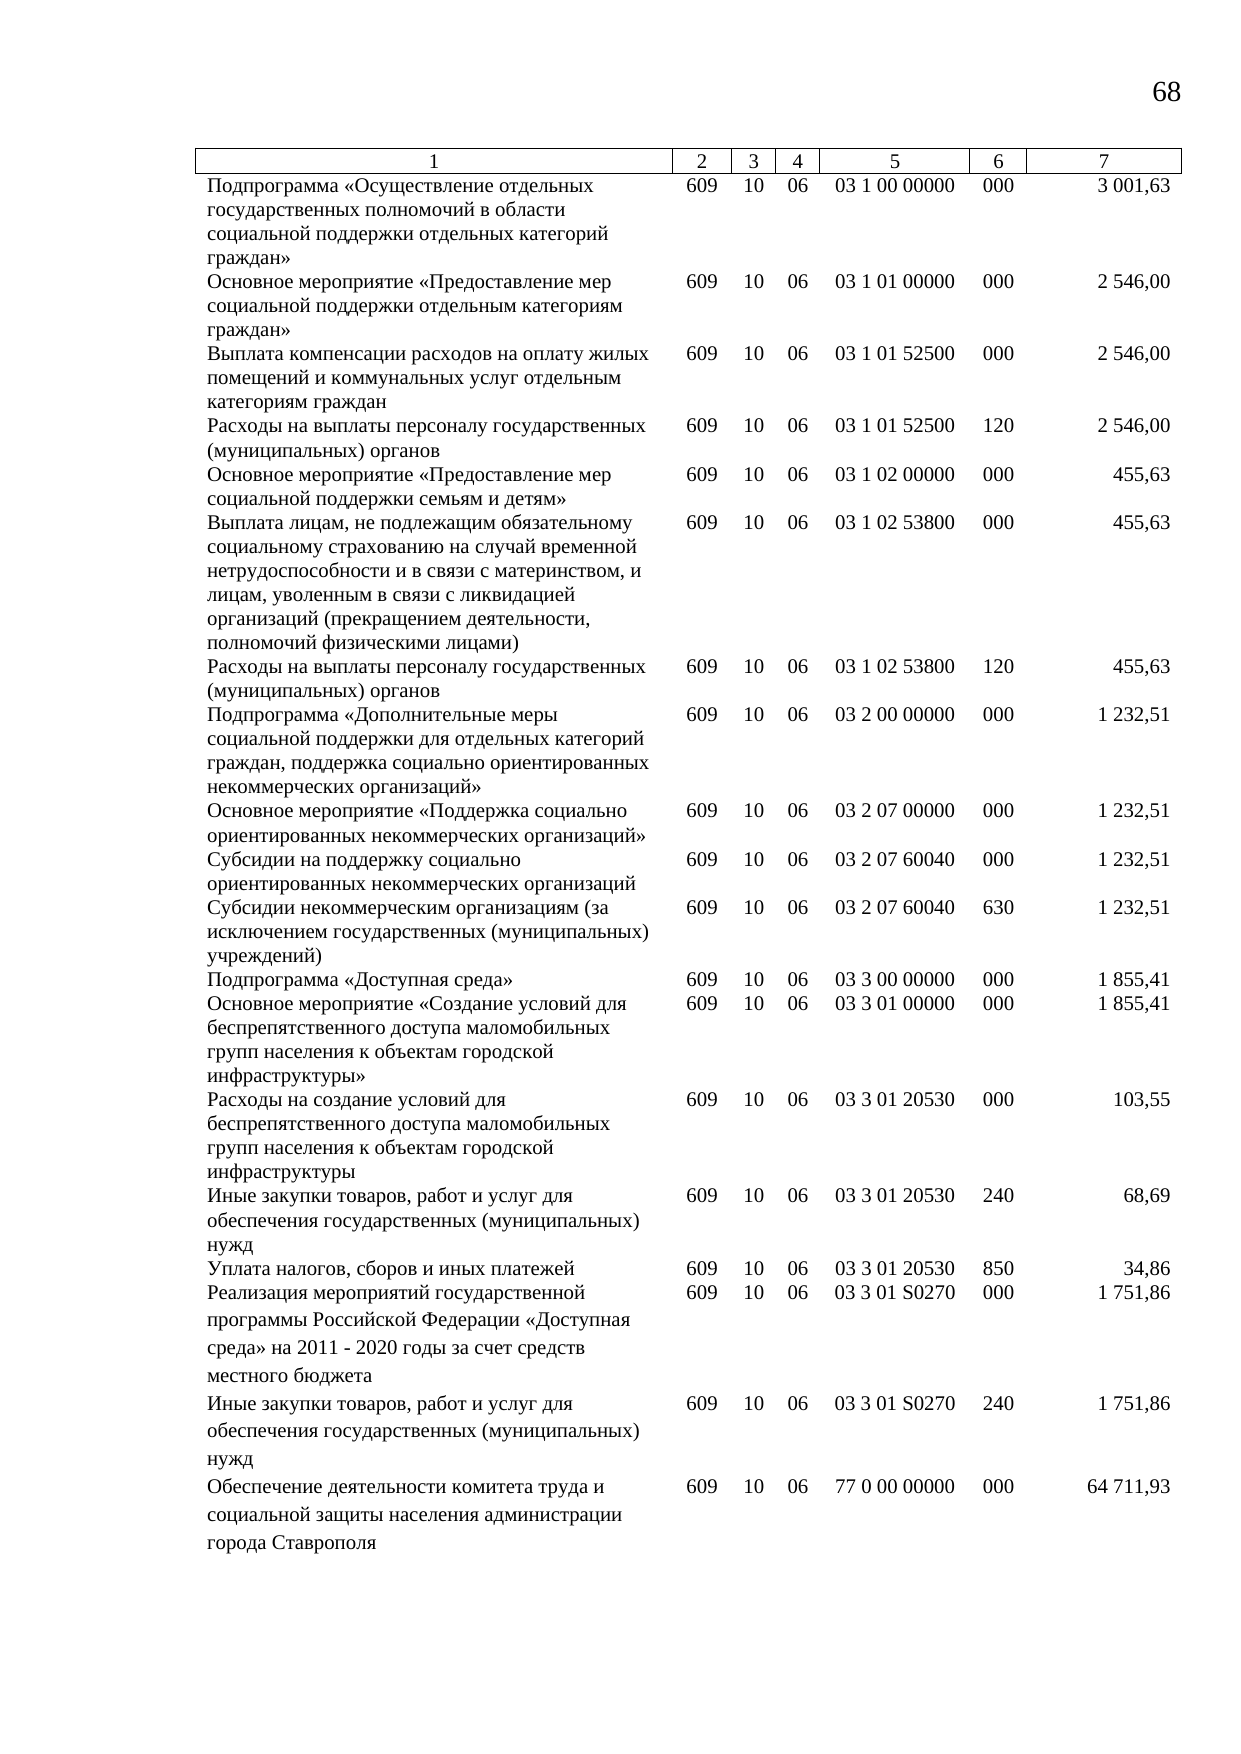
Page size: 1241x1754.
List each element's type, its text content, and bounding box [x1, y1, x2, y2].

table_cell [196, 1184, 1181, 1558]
table_header 6 [970, 149, 1026, 173]
table_header 1 [196, 149, 672, 173]
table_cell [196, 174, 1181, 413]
table_header 3 [732, 149, 775, 173]
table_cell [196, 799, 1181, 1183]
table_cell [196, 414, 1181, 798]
table_header 4 [776, 149, 819, 173]
table_header 7 [1027, 149, 1181, 173]
table_header 2 [673, 149, 731, 173]
table_header 5 [820, 149, 969, 173]
